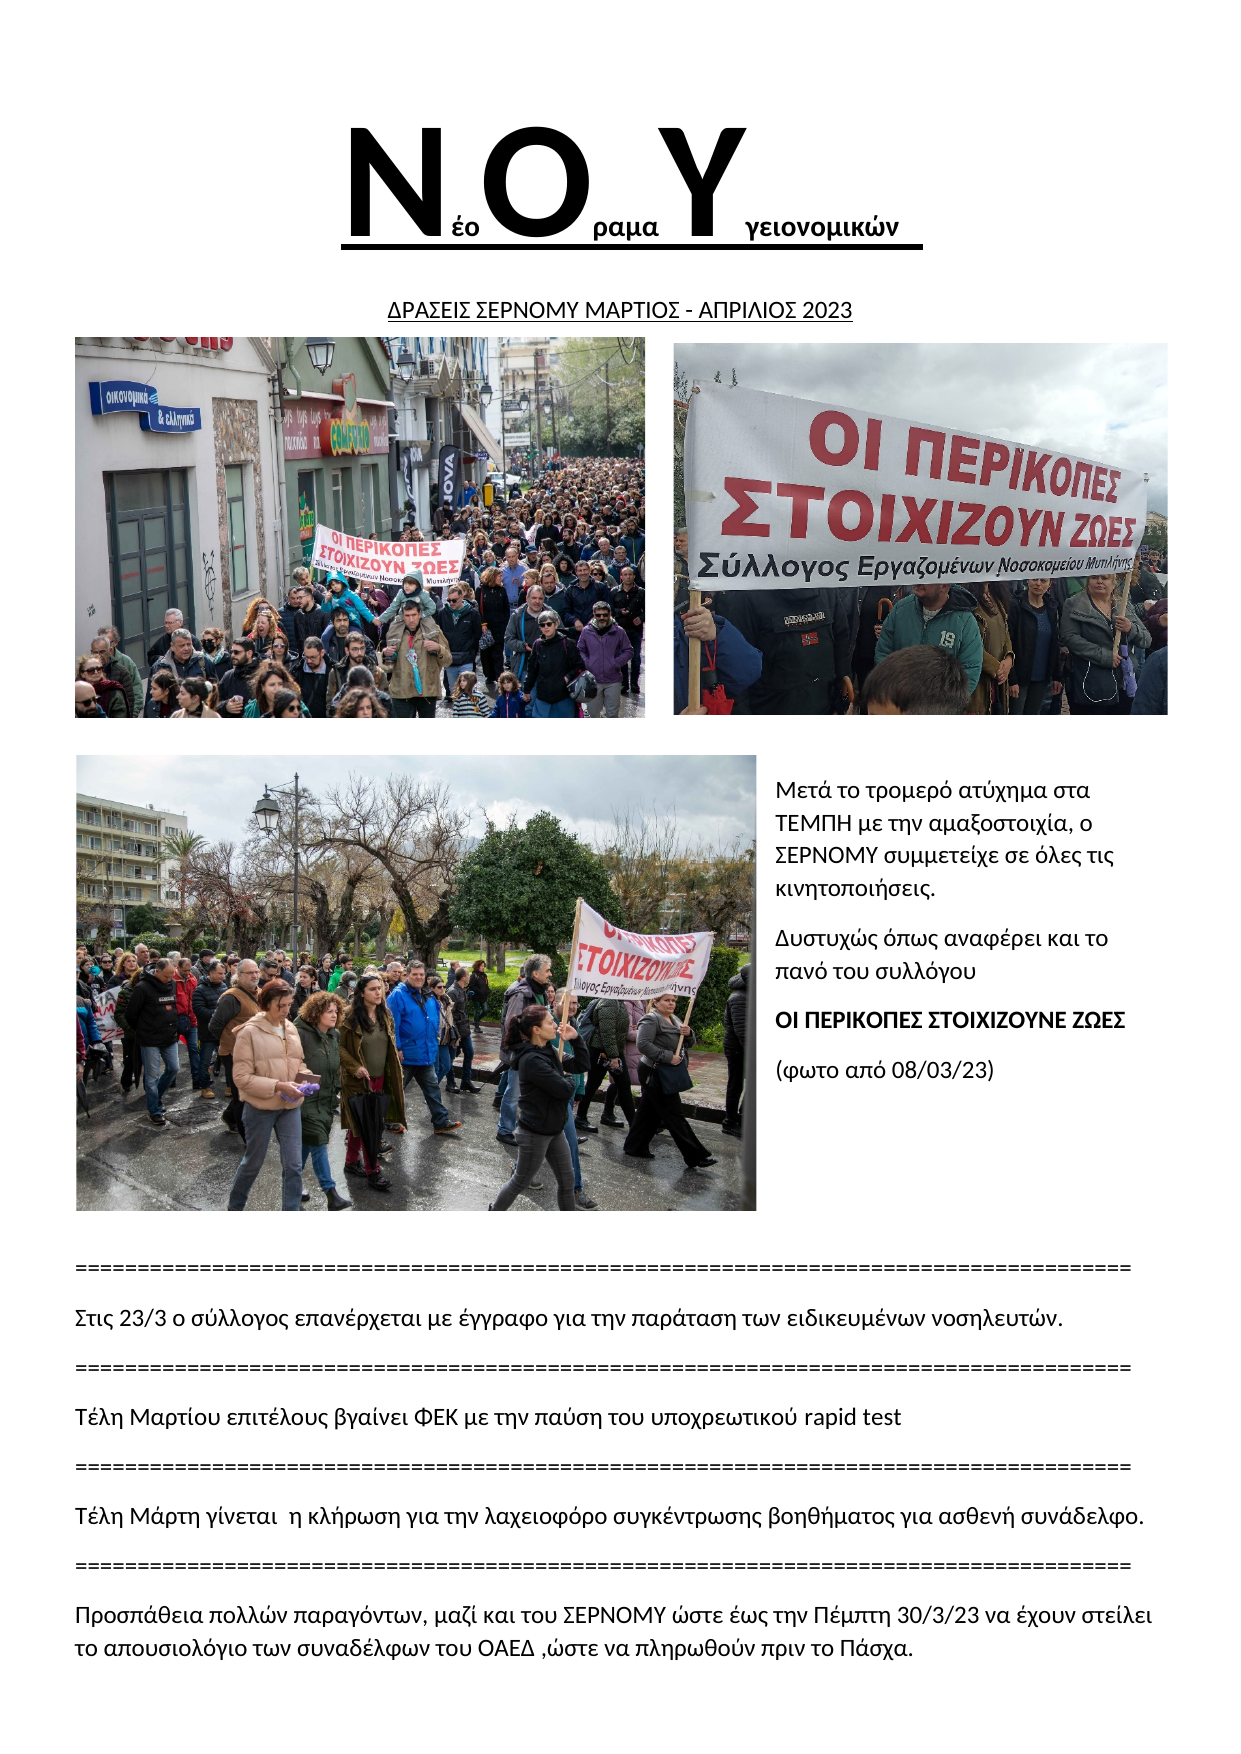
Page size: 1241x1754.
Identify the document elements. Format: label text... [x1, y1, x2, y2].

text Δυστυχώς όπως αναφέρει και το πανό του συλλόγου [756, 922, 1165, 986]
text ===================================================================================== [75, 1352, 1165, 1382]
picture [75, 755, 756, 1209]
text ΟΙ ΠΕΡΙΚΟΠΕΣ ΣΤΟΙΧΙΖΟΥΝΕ ΖΩΕΣ [756, 1005, 1165, 1035]
text Τέλη Μάρτη γίνεται η κλήρωση για την λαχειοφόρο συγκέντρωσης βοηθήματος για ασθενή συνάδελφο. [75, 1501, 1165, 1531]
text Προσπάθεια πολλών παραγόντων, μαζί και του ΣΕΡΝΟΜΥ ώστε έως την Πέμπτη 30/3/23 να έχουν στείλει το απουσιολόγιο των συναδέλφων του ΟΑΕΔ ,ώστε να πληρωθούν πριν το Πάσχα. [75, 1600, 1165, 1663]
picture [673, 343, 1168, 715]
picture [75, 337, 646, 718]
text (φωτο από 08/03/23) [756, 1054, 1165, 1085]
text ===================================================================================== [75, 1253, 1165, 1283]
text Τέλη Μαρτίου επιτέλους βγαίνει ΦΕΚ με την παύση του υποχρεωτικού rapid test [75, 1401, 1165, 1432]
text ===================================================================================== [75, 1550, 1165, 1581]
text NέοOραμαYγειονομικών [75, 75, 1165, 278]
text Μετά το τρομερό ατύχημα στα ΤΕΜΠΗ με την αμαξοστοιχία, ο ΣΕΡΝΟΜΥ συμμετείχε σε όλες τις κινητοποιήσεις. [756, 774, 1165, 903]
text Στις 23/3 ο σύλλογος επανέρχεται με έγγραφο για την παράταση των ειδικευμένων νοσηλευτών. [75, 1302, 1165, 1333]
text ===================================================================================== [75, 1451, 1165, 1481]
text ΔΡΑΣΕΙΣ ΣΕΡΝΟΜΥ ΜΑΡΤΙΟΣ - ΑΠΡΙΛΙΟΣ 2023 [75, 295, 1165, 325]
